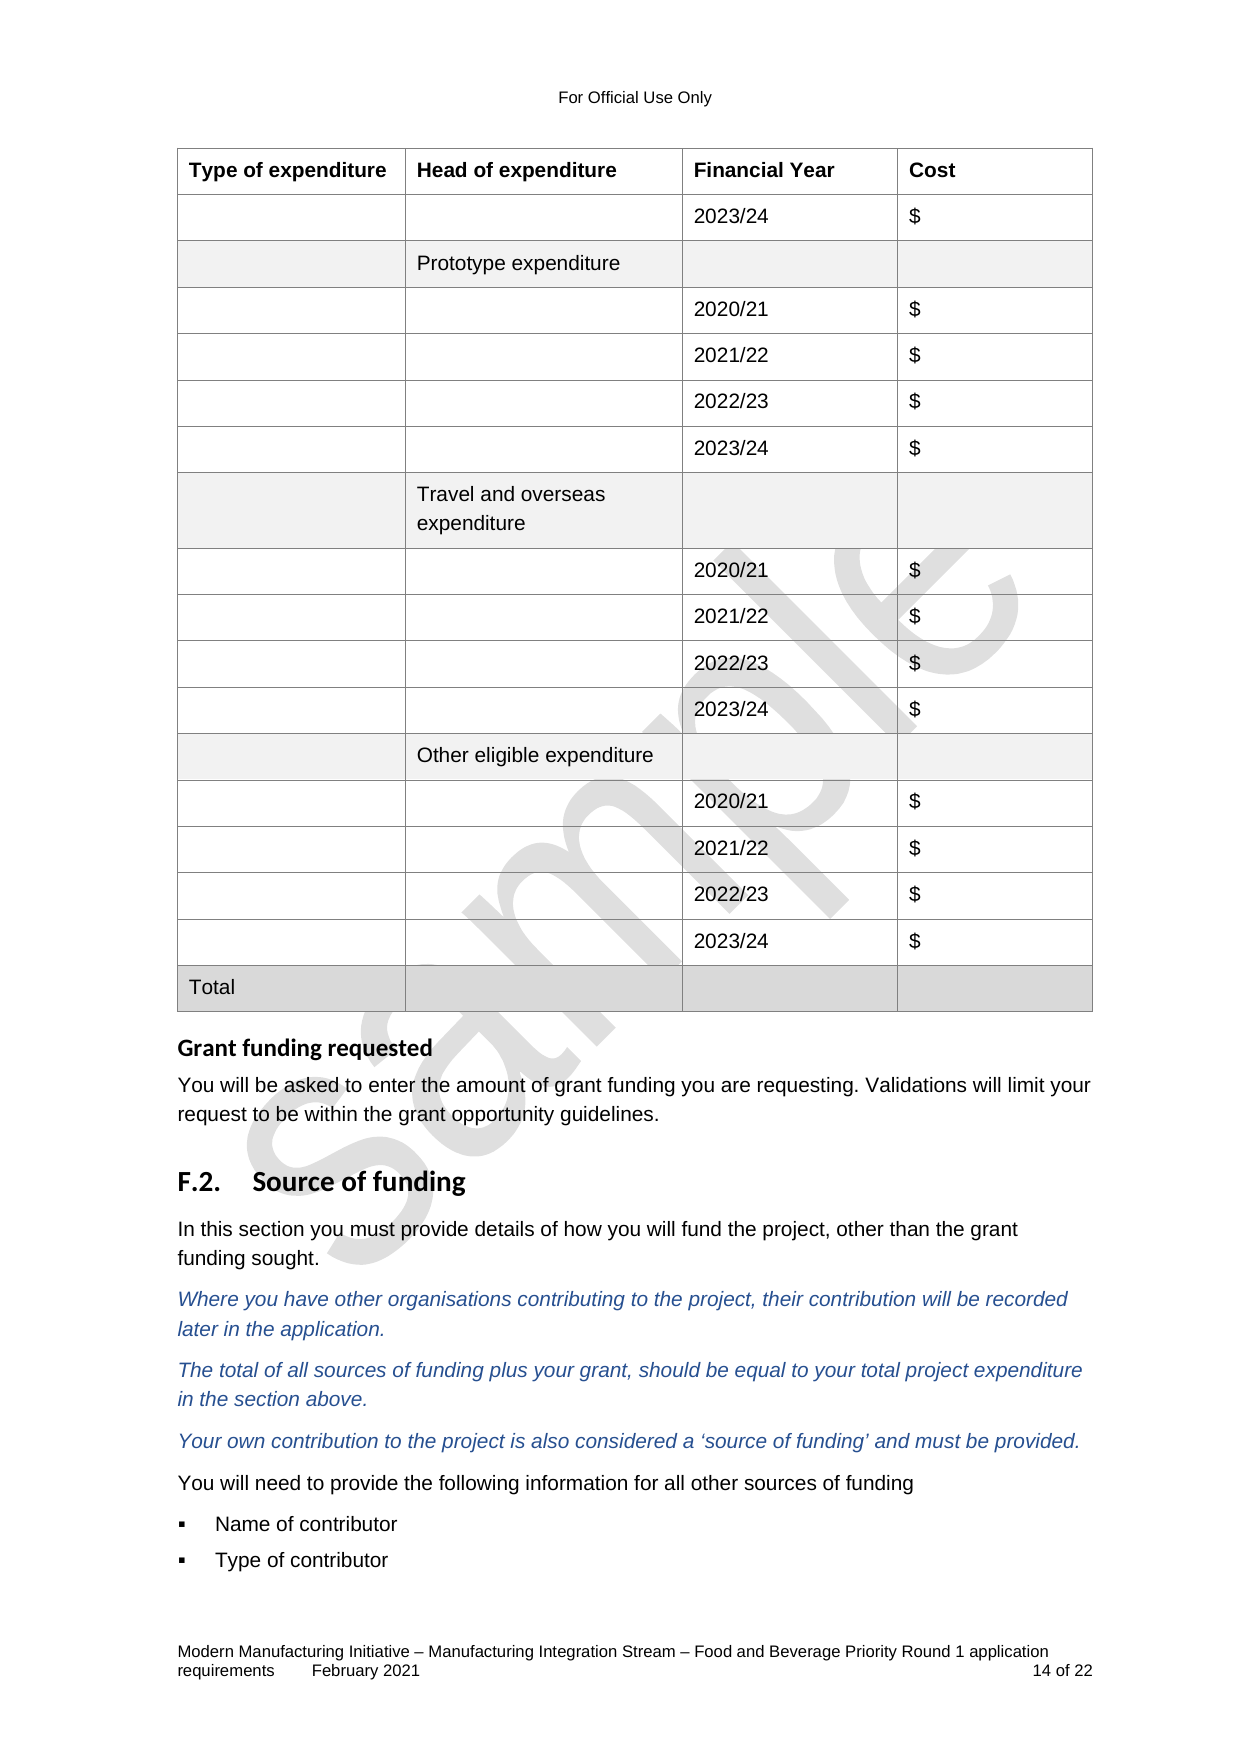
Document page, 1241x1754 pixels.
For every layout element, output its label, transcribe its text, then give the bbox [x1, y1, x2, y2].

table_header Type of expenditure [178, 149, 405, 194]
table_cell [178, 473, 405, 548]
table_cell $ [898, 873, 1092, 918]
table_cell [406, 781, 682, 826]
table_cell [406, 920, 682, 965]
table_header Head of expenditure [406, 149, 682, 194]
text You will need to provide the following information for all other sources of funding [177, 1465, 1092, 1494]
text In this section you must provide details of how you will fund the project, other than the grant funding sought. [177, 1211, 1092, 1269]
table_cell 2020/21 [683, 781, 897, 826]
table_cell [898, 734, 1092, 779]
table_cell [898, 966, 1092, 1011]
table_header Cost [898, 149, 1092, 194]
table_cell $ [898, 920, 1092, 965]
table_cell [178, 688, 405, 733]
table_cell [898, 473, 1092, 548]
table_cell [406, 595, 682, 640]
table_cell [406, 195, 682, 240]
table_cell $ [898, 288, 1092, 333]
table_cell [178, 641, 405, 687]
table_cell $ [898, 427, 1092, 472]
table_cell [178, 427, 405, 472]
table_cell 2022/23 [683, 641, 897, 687]
table_cell [178, 827, 405, 872]
table_cell $ [898, 641, 1092, 687]
table_cell Other eligible expenditure [406, 734, 682, 779]
subtitle Grant funding requested [177, 1033, 1092, 1063]
table_cell [683, 734, 897, 779]
table_cell [178, 873, 405, 918]
table_cell $ [898, 195, 1092, 240]
table_cell $ [898, 827, 1092, 872]
table_cell [406, 688, 682, 733]
table_cell 2020/21 [683, 549, 897, 594]
table_cell [178, 734, 405, 779]
table_cell [178, 920, 405, 965]
table_cell [406, 427, 682, 472]
table_cell [178, 334, 405, 379]
table_cell [683, 966, 897, 1011]
table_cell Total [178, 966, 405, 1011]
table_cell 2022/23 [683, 873, 897, 918]
table_cell [406, 288, 682, 333]
table_cell 2023/24 [683, 920, 897, 965]
list Type of contributor [177, 1542, 1092, 1572]
table_cell Prototype expenditure [406, 241, 682, 287]
table_cell [178, 549, 405, 594]
text Your own contribution to the project is also considered a ‘source of funding’ and must be provided. [177, 1424, 1092, 1453]
table_cell [683, 241, 897, 287]
table_cell [178, 241, 405, 287]
table_cell [178, 781, 405, 826]
text The total of all sources of funding plus your grant, should be equal to your total project expenditure in the section above. [177, 1353, 1092, 1411]
table_cell [406, 641, 682, 687]
table_cell $ [898, 688, 1092, 733]
table_cell $ [898, 595, 1092, 640]
table_cell [898, 241, 1092, 287]
table_cell 2022/23 [683, 381, 897, 426]
table_cell 2023/24 [683, 688, 897, 733]
table_cell [683, 473, 897, 548]
table_cell $ [898, 381, 1092, 426]
table_cell Travel and overseas expenditure [406, 473, 682, 548]
table_cell [406, 873, 682, 918]
table_cell $ [898, 781, 1092, 826]
table_cell 2020/21 [683, 288, 897, 333]
table_cell 2021/22 [683, 595, 897, 640]
table_cell [178, 381, 405, 426]
subtitle Source of funding [177, 1163, 1092, 1199]
list Name of contributor [177, 1507, 1092, 1536]
table_cell 2021/22 [683, 334, 897, 379]
table_cell 2023/24 [683, 195, 897, 240]
table_cell 2021/22 [683, 827, 897, 872]
table_cell [406, 549, 682, 594]
table_cell [406, 381, 682, 426]
table_cell [178, 195, 405, 240]
table_cell 2023/24 [683, 427, 897, 472]
table_cell [406, 334, 682, 379]
text Where you have other organisations contributing to the project, their contribution will be recorded later in the application. [177, 1282, 1092, 1340]
table_cell [178, 595, 405, 640]
table_cell [406, 966, 682, 1011]
table_cell $ [898, 549, 1092, 594]
table_cell [178, 288, 405, 333]
table_cell $ [898, 334, 1092, 379]
table_header Financial Year [683, 149, 897, 194]
table_cell [406, 827, 682, 872]
text You will be asked to enter the amount of grant funding you are requesting. Validations will limit your request to be within the grant opportunity guidelines. [177, 1067, 1092, 1126]
